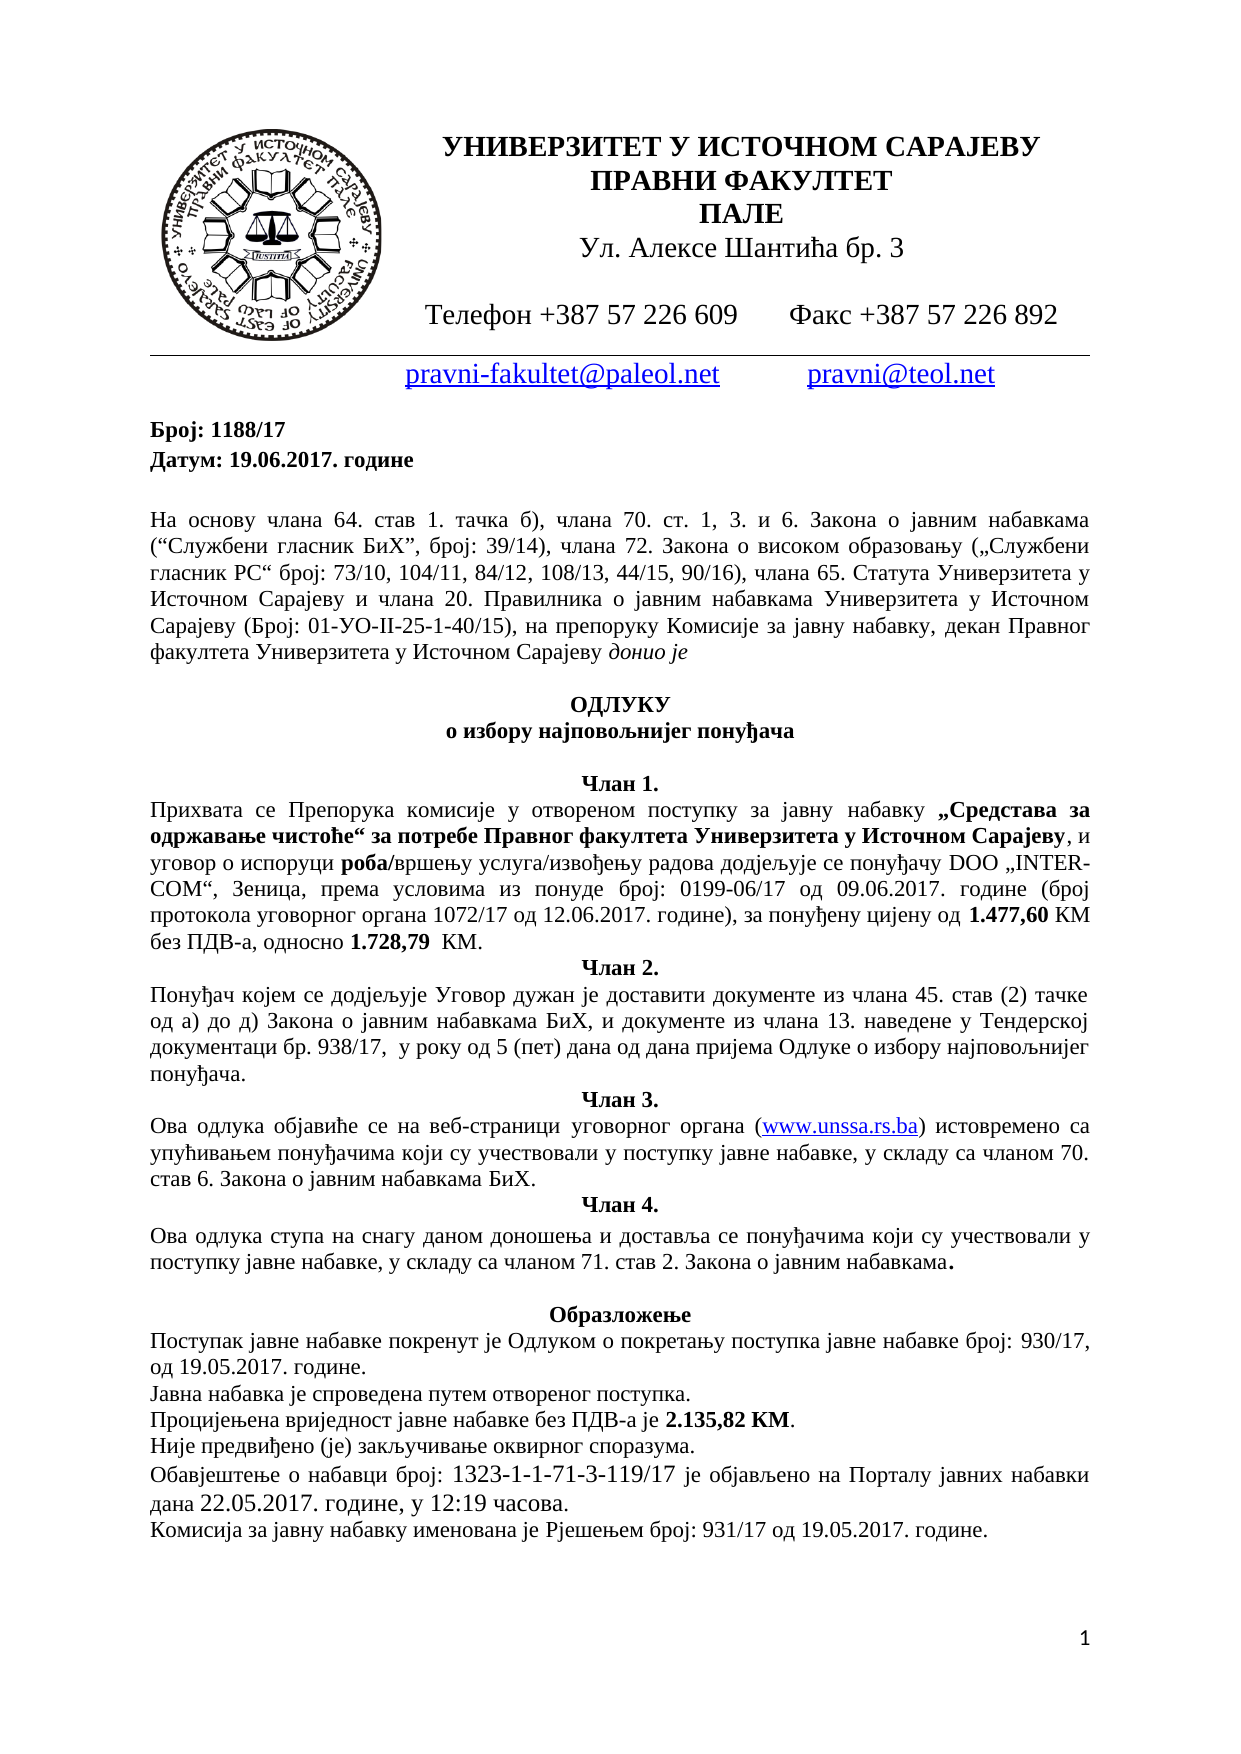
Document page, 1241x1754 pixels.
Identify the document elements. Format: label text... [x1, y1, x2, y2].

text Ова одлука објавиће се на веб-страници уговорног органа (www.unssa.rs.ba) истовремено са упућивањем понуђачима који су учествовали у поступку јавне набавке, у складу са чланом 70. став 6. Закона о јавним набавкама БиХ. [150, 1112, 1090, 1191]
picture [161, 129, 382, 341]
text ОДЛУКУ [150, 691, 1090, 717]
text Комисија за јавну набавку именована је Рјешењем број: 931/17 од 19.05.2017. године. [150, 1516, 1090, 1543]
text Члан 4. [150, 1191, 1090, 1218]
text Ова одлука ступа на снагу даном доношења и доставља се понуђачима који су учествовали у поступку јавне набавке, у складу са чланом 71. став 2. Закона о јавним набавкама. [150, 1222, 1090, 1274]
text Датум: 19.06.2017. године [150, 446, 1090, 472]
text Број: 1188/17 [150, 416, 1090, 442]
text pravni-fakultet@paleol.net pravni@teol.net [150, 356, 1090, 390]
text Јавна набавка је спроведена путем отвореног поступка. [150, 1380, 1090, 1406]
text Понуђач којем се додјељује Уговор дужан је доставити документе из члана 45. став (2) тачке од а) до д) Закона о јавним набавкама БиХ, и документе из члана 13. наведене у Тендерској документаци бр. 938/17, у року од 5 (пет) дана од дана пријема Одлуке о избору најповољнијег понуђача. [150, 981, 1090, 1086]
text Прихвата се Препорука комисије у отвореном поступку за јавну набавку „Средстава за одржавање чистоће“ за потребе Правног факултета Универзитета у Источном Сарајеву, и уговор о испоруци роба/вршењу услуга/извођењу радова додјељује се понуђачу DOO „INTER-COM“, Зеница, према условима из понуде број: 0199-06/17 од 09.06.2017. године (број протокола уговорног органа 1072/17 од 12.06.2017. године), за понуђену цијену од 1.477,60 КМ без ПДВ-а, односно 1.728,79 КМ. [150, 796, 1090, 954]
text Обавјештење о набавци број: 1323-1-1-71-3-119/17 је објављено на Порталу јавних набавки дана 22.05.2017. године, у 12:19 часова. [150, 1459, 1090, 1516]
text Члан 2. [150, 954, 1090, 981]
text Члан 1. [150, 770, 1090, 796]
text о избору најповољнијег понуђача [150, 717, 1090, 743]
text Образложење [150, 1301, 1090, 1327]
text Процијењена вриједност јавне набавке без ПДВ-а је 2.135,82 КМ. [150, 1406, 1090, 1432]
text Поступак јавне набавке покренут је Одлуком о покретању поступка јавне набавке број: 930/17, од 19.05.2017. године. [150, 1327, 1090, 1380]
table_header [139, 130, 1101, 356]
text Члан 3. [150, 1086, 1090, 1112]
text Није предвиђено (је) закључивање оквирног споразума. [150, 1432, 1090, 1459]
text На основу члана 64. став 1. тачка б), члана 70. ст. 1, 3. и 6. Закона о јавним набавкама (“Службени гласник БиХ”, број: 39/14), члана 72. Закона о високом образовању („Службени гласник РС“ број: 73/10, 104/11, 84/12, 108/13, 44/15, 90/16), члана 65. Статута Универзитета у Источном Сарајеву и члана 20. Правилника о јавним набавкама Универзитета у Источном Сарајеву (Број: 01-УО-II-25-1-40/15), на препоруку Комисије за јавну набавку, декан Правног факултета Универзитета у Источном Сарајеву донио је [150, 506, 1090, 664]
